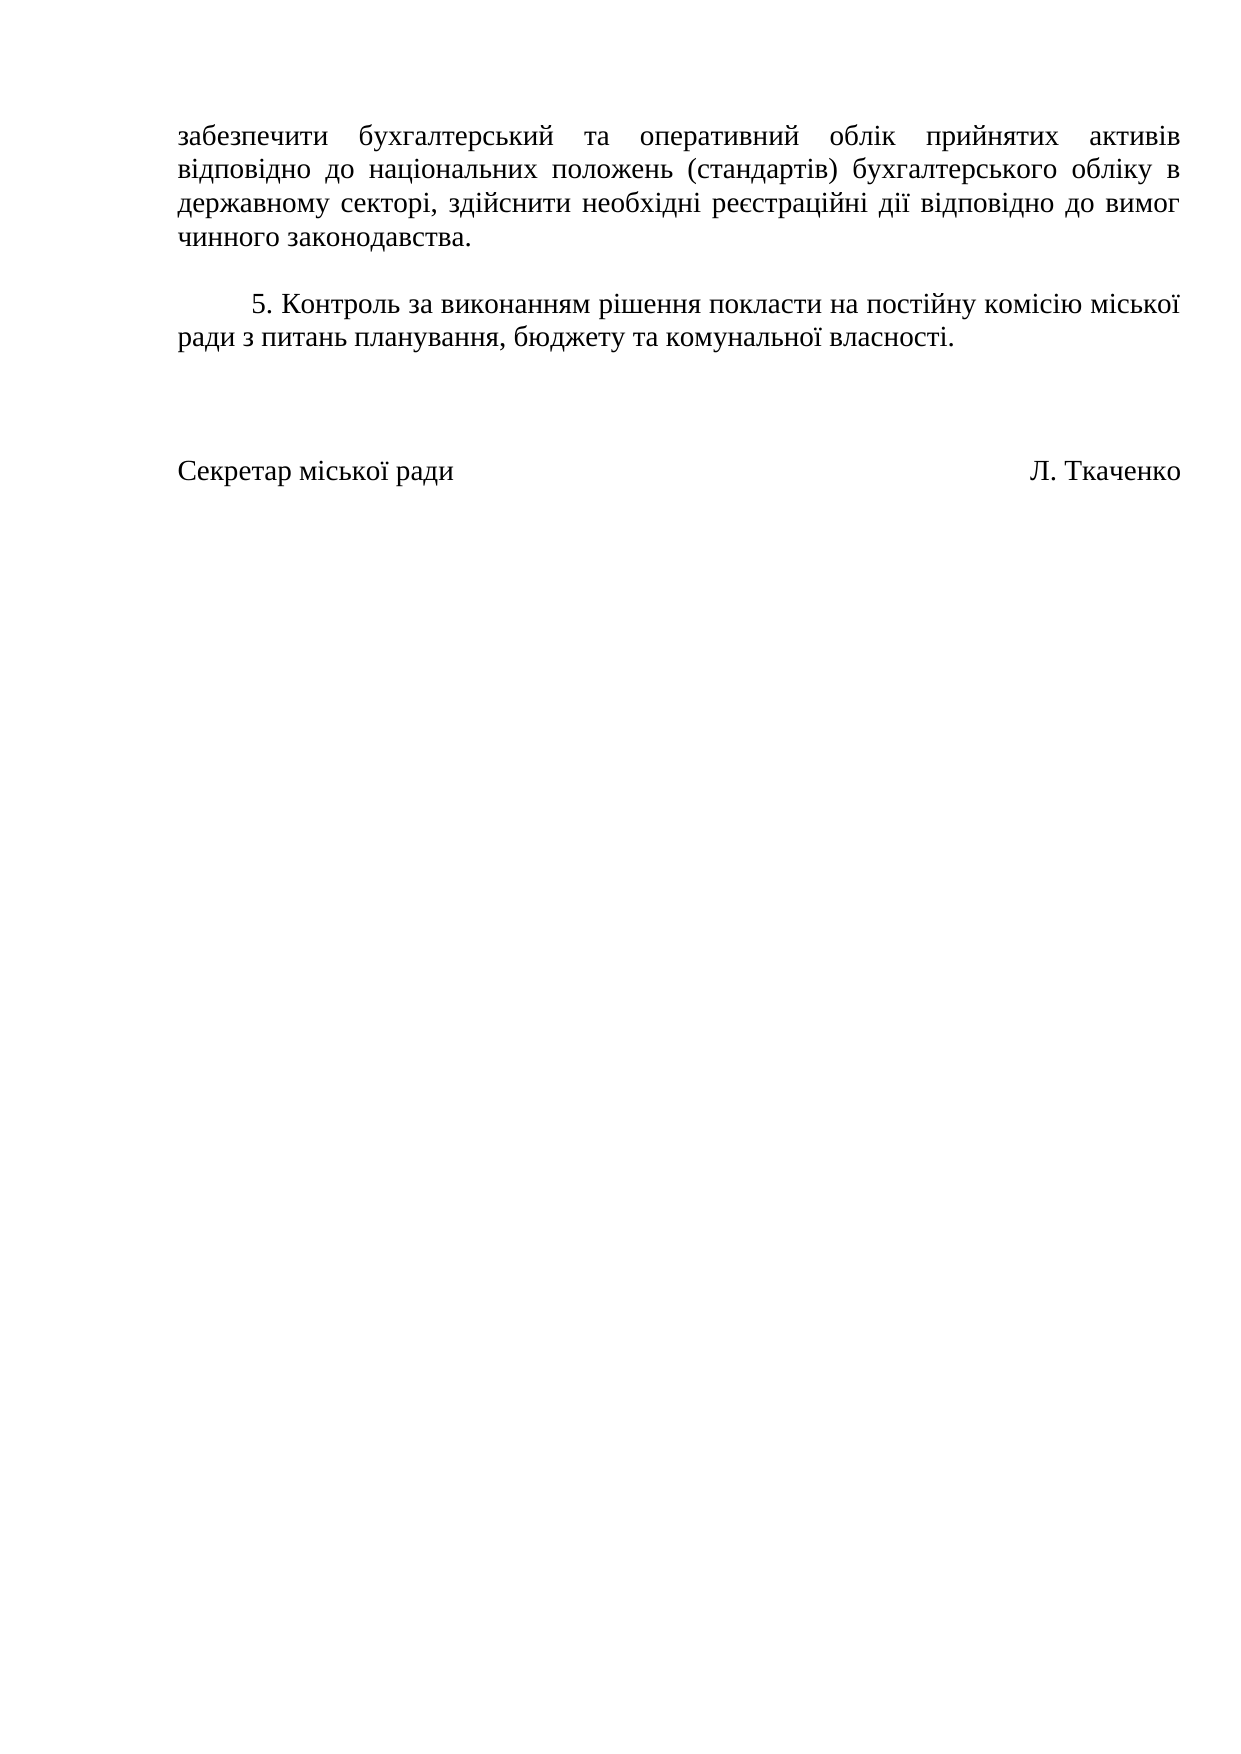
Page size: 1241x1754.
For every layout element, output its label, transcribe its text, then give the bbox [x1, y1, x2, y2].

list 5. Контроль за виконанням рішення покласти на постійну комісію міської ради з питань планування, бюджету та комунальної власності. [177, 286, 1181, 353]
text Секретар міської ради Л. Ткаченко [177, 453, 1181, 487]
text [177, 118, 1181, 252]
